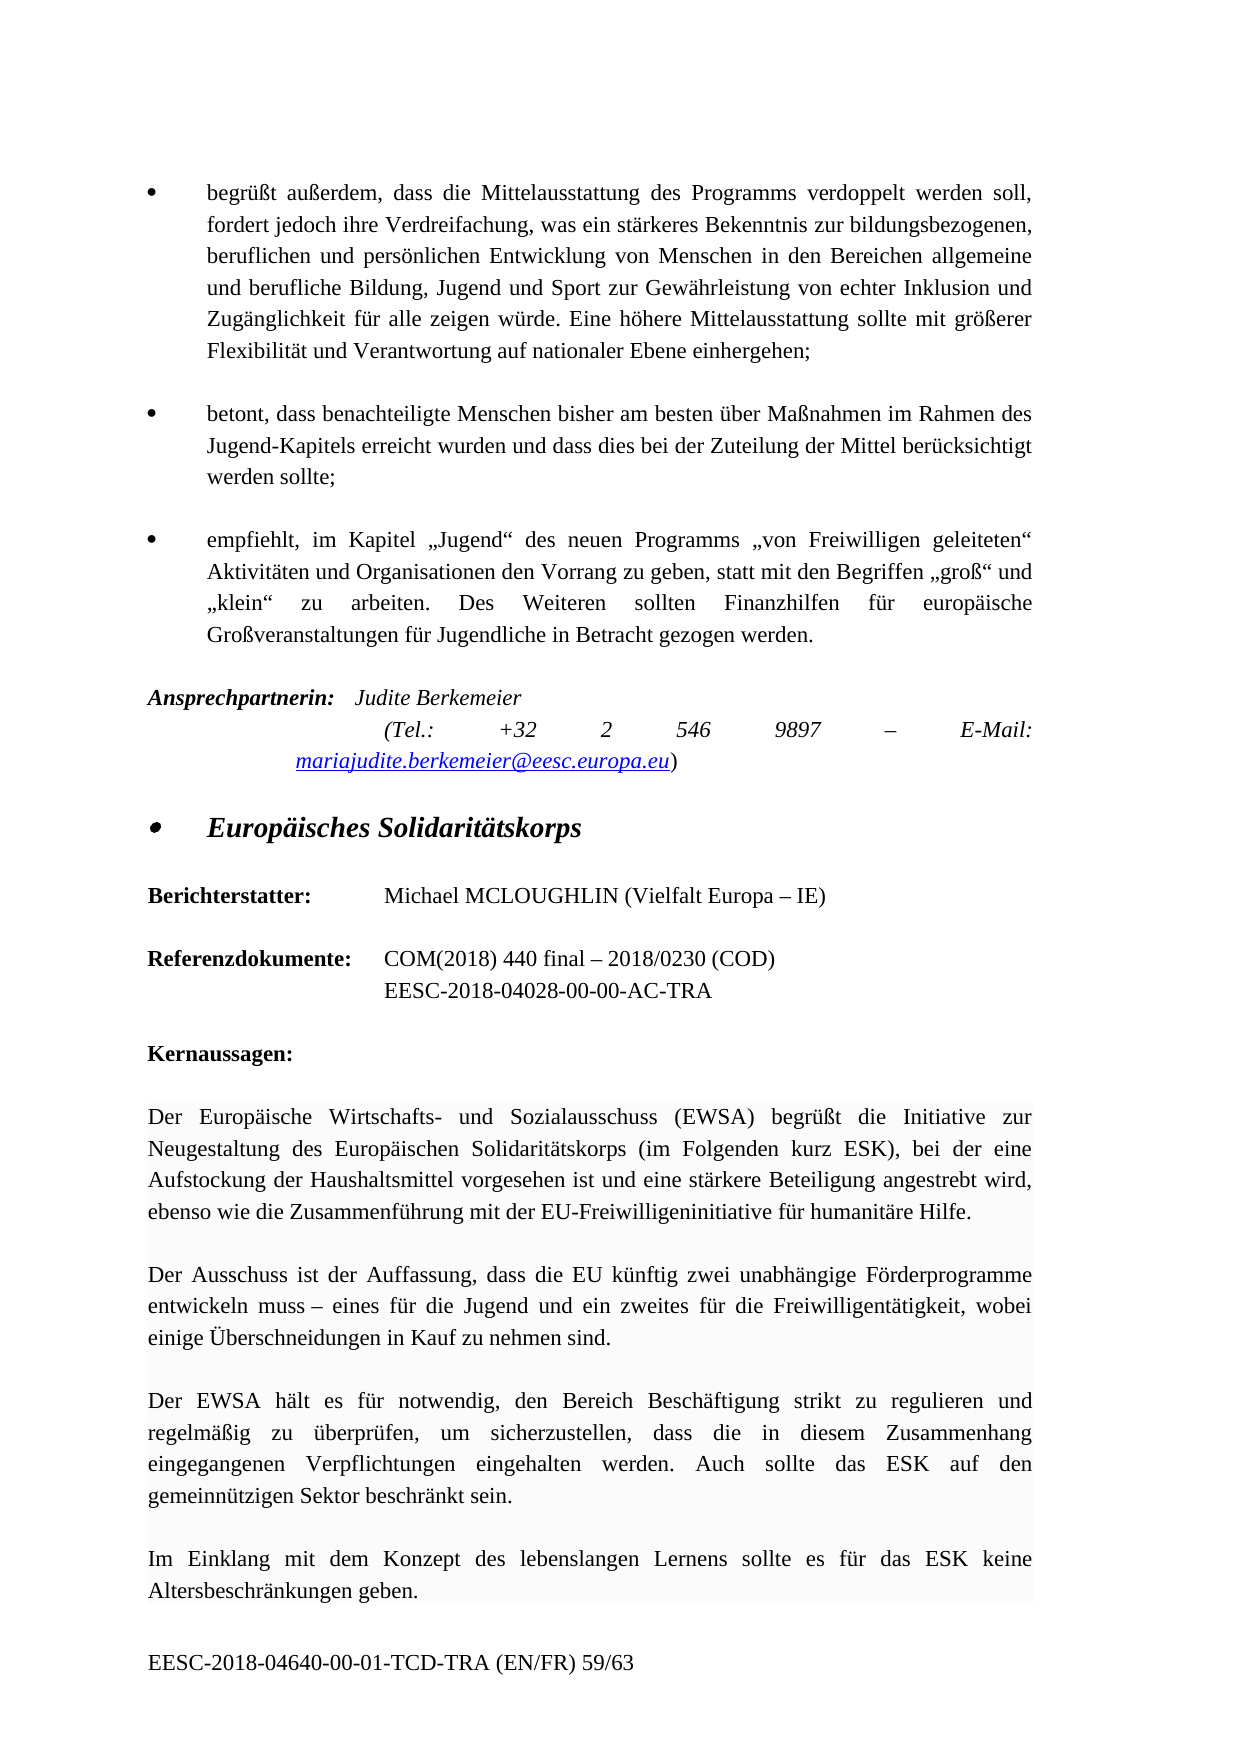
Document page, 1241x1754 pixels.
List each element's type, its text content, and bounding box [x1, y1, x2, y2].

text Ansprechpartnerin: Judite Berkemeier [148, 684, 1033, 711]
text Der Ausschuss ist der Auffassung, dass die EU künftig zwei unabhängige Förderprogramme entwickeln muss – eines für die Jugend und ein zweites für die Freiwilligentätigkeit, wobei einige Überschneidungen in Kauf zu nehmen sind. [148, 1261, 1033, 1351]
list begrüßt außerdem, dass die Mittelausstattung des Programms verdoppelt werden soll, fordert jedoch ihre Verdreifachung, was ein stärkeres Bekenntnis zur bildungsbezogenen, beruflichen und persönlichen Entwicklung von Menschen in den Bereichen allgemeine und berufliche Bildung, Jugend und Sport zur Gewährleistung von echter Inklusion und Zugänglichkeit für alle zeigen würde. Eine höhere Mittelausstattung sollte mit größerer Flexibilität und Verantwortung auf nationaler Ebene einhergehen; [148, 179, 1033, 363]
text Referenzdokumente: COM(2018) 440 final – 2018/0230 (COD) [147, 945, 1033, 972]
text Berichterstatter: Michael MCLOUGHLIN (Vielfalt Europa – IE) [148, 882, 1033, 909]
text (Tel.: +32 2 546 9897 – E-Mail: mariajudite.berkemeier@eesc.europa.eu) [295, 716, 1033, 774]
text Der Europäische Wirtschafts- und Sozialausschuss (EWSA) begrüßt die Initiative zur Neugestaltung des Europäischen Solidaritätskorps (im Folgenden kurz ESK), bei der eine Aufstockung der Haushaltsmittel vorgesehen ist und eine stärkere Beteiligung angestrebt wird, ebenso wie die Zusammenführung mit der EU-Freiwilligeninitiative für humanitäre Hilfe. [148, 1103, 1033, 1224]
text Kernaussagen: [147, 1040, 1033, 1066]
text Im Einklang mit dem Konzept des lebenslangen Lernens sollte es für das ESK keine Altersbeschränkungen geben. [148, 1545, 1033, 1603]
list Europäisches Solidaritätskorps [148, 810, 1033, 844]
list betont, dass benachteiligte Menschen bisher am besten über Maßnahmen im Rahmen des Jugend-Kapitels erreicht wurden und dass dies bei der Zuteilung der Mittel berücksichtigt werden sollte; [148, 400, 1033, 489]
list empfiehlt, im Kapitel „Jugend“ des neuen Programms „von Freiwilligen geleiteten“ Aktivitäten und Organisationen den Vorrang zu geben, statt mit den Begriffen „groß“ und „klein“ zu arbeiten. Des Weiteren sollten Finanzhilfen für europäische Großveranstaltungen für Jugendliche in Betracht gezogen werden. [148, 526, 1033, 647]
text EESC-2018-04028-00-00-AC-TRA [147, 977, 1033, 1003]
text Der EWSA hält es für notwendig, den Bereich Beschäftigung strikt zu regulieren und regelmäßig zu überprüfen, um sicherzustellen, dass die in diesem Zusammenhang eingegangenen Verpflichtungen eingehalten werden. Auch sollte das ESK auf den gemeinnützigen Sektor beschränkt sein. [148, 1387, 1033, 1508]
